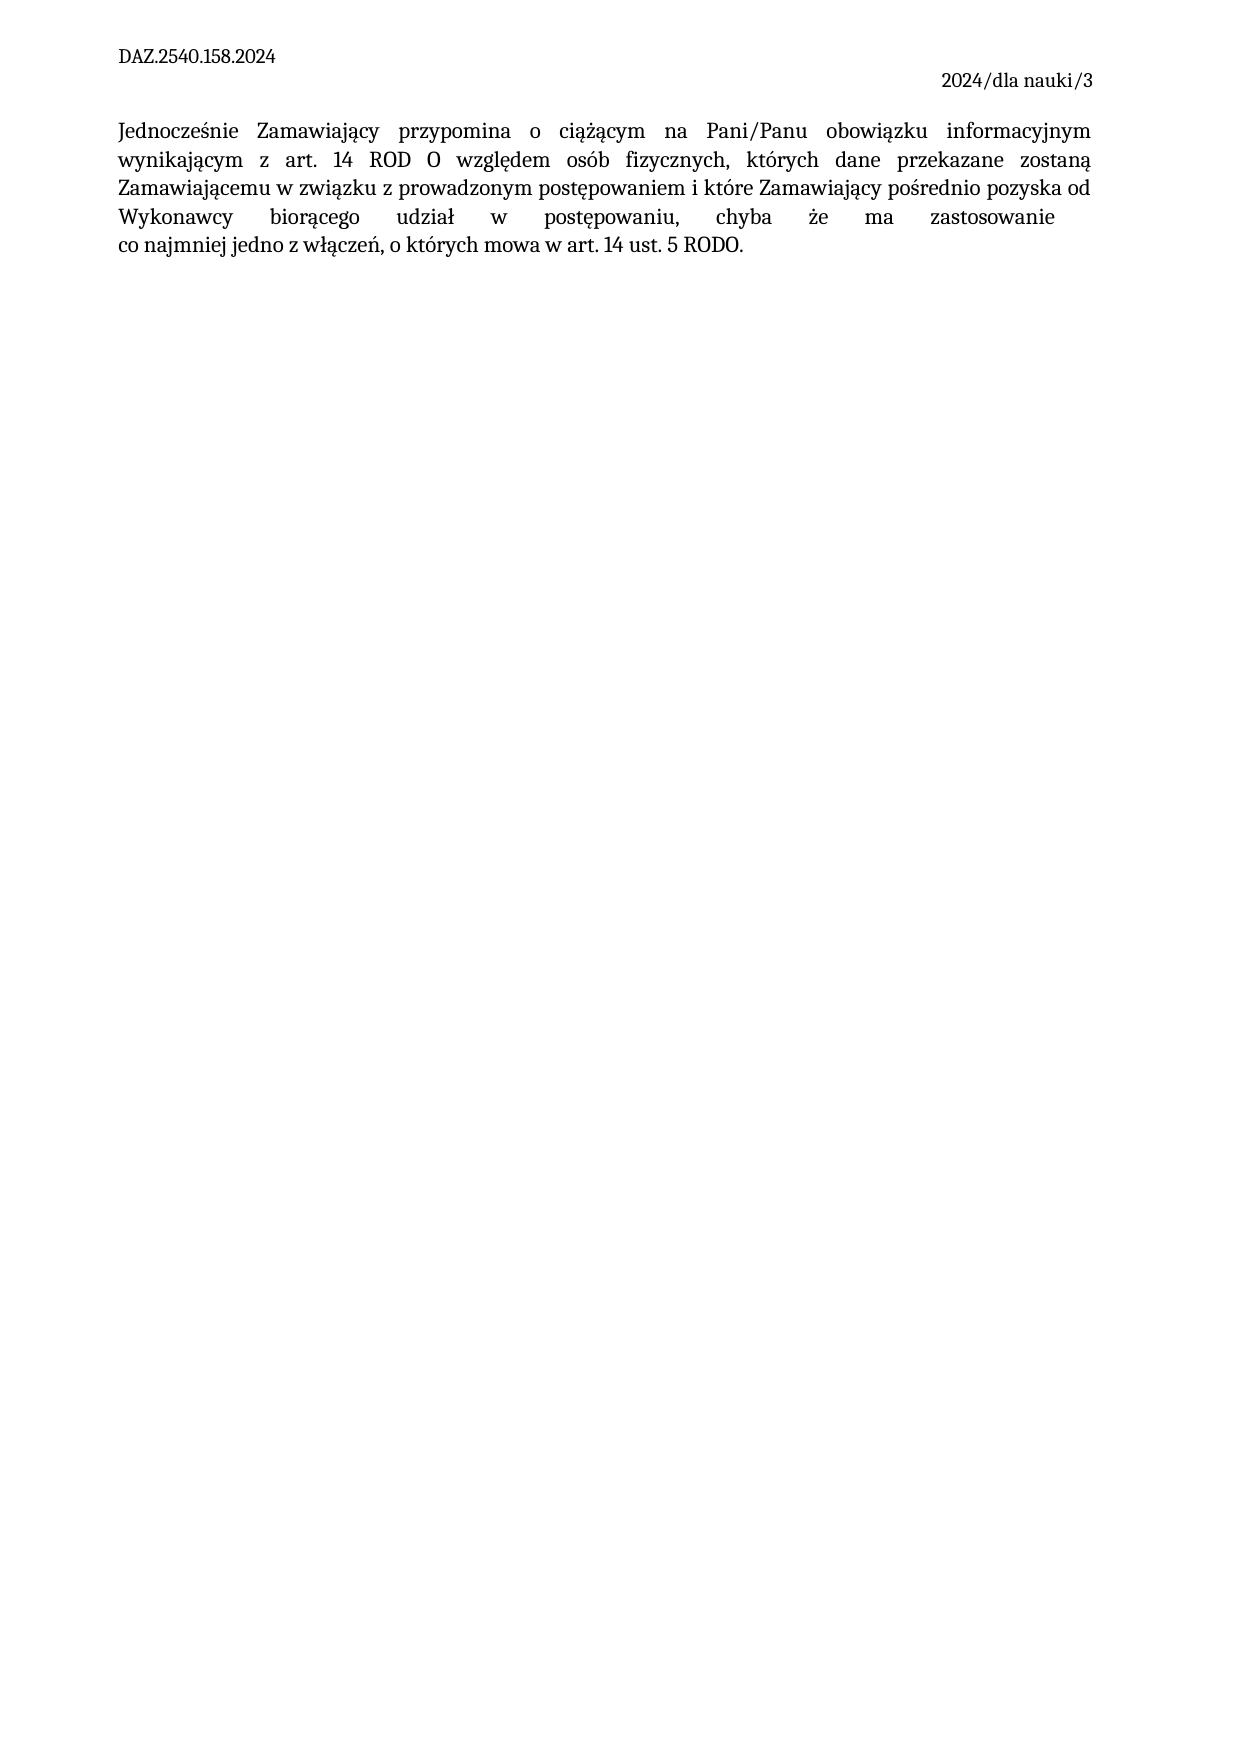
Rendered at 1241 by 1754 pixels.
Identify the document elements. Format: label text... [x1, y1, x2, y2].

text Jednocześnie Zamawiający przypomina o ciążącym na Pani/Panu obowiązku informacyjnym wynikającym z art. 14 ROD O względem osób fizycznych, których dane przekazane zostaną Zamawiającemu w związku z prowadzonym postępowaniem i które Zamawiający pośrednio pozyska od Wykonawcy biorącego udział w postępowaniu, chyba że ma zastosowanie co najmniej jedno z włączeń, o których mowa w art. 14 ust. 5 RODO. [118, 118, 1093, 258]
